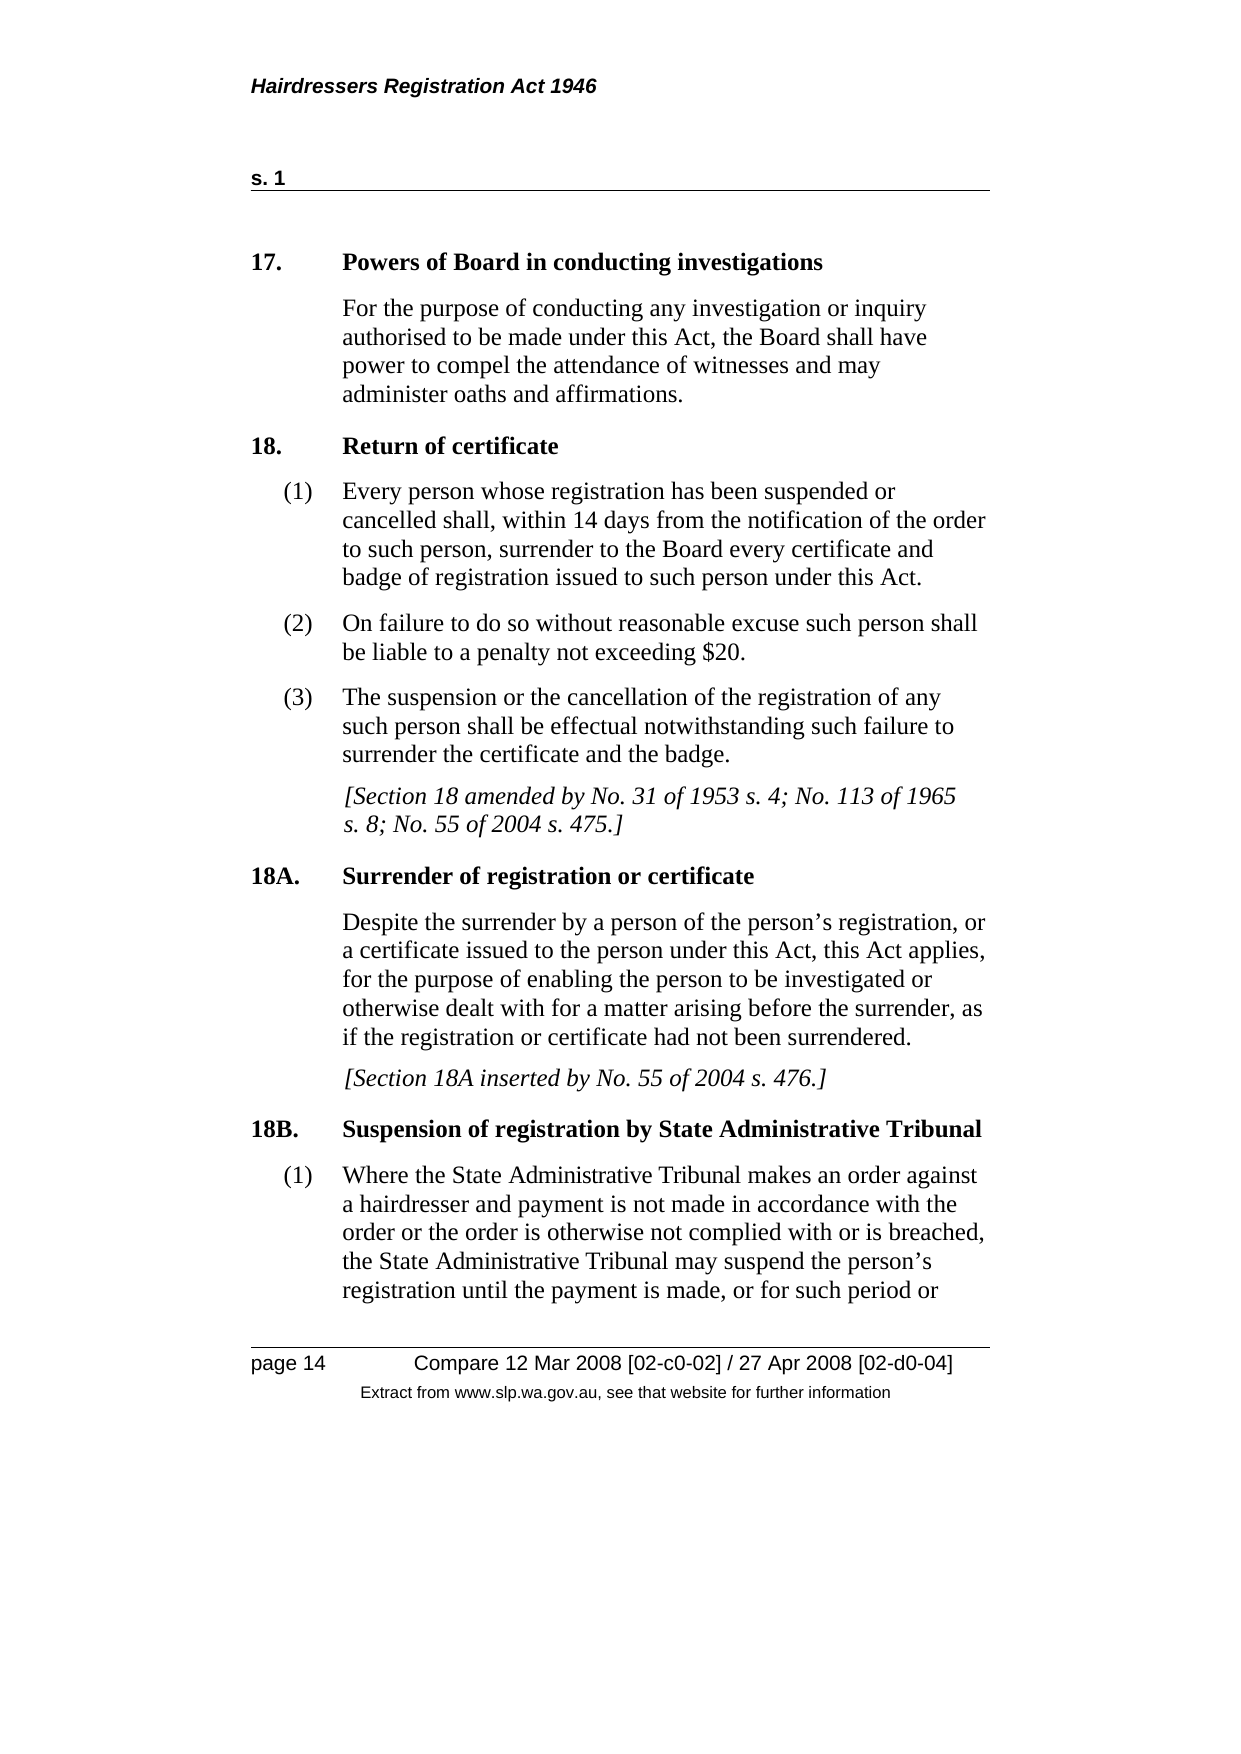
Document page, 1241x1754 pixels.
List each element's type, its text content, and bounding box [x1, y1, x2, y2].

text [251, 1160, 990, 1304]
subtitle 18B. Suspension of registration by State Administrative Tribunal [251, 1114, 990, 1143]
text (2) On failure to do so without reasonable excuse such person shall be liable to a penalty not exceeding $20. [251, 608, 990, 665]
text For the purpose of conducting any investigation or inquiry authorised to be made under this Act, the Board shall have power to compel the attendance of witnesses and may administer oaths and affirmations. [251, 293, 990, 408]
subtitle 17. Powers of Board in conducting investigations [251, 247, 990, 276]
text [Section 18 amended by No. 31 of 1953 s. 4; No. 113 of 1965 s. 8; No. 55 of 2004 s. 475.] [251, 781, 990, 838]
text (3) The suspension or the cancellation of the registration of any such person shall be effectual notwithstanding such failure to surrender the certificate and the badge. [251, 682, 990, 768]
subtitle 18. Return of certificate [251, 431, 990, 459]
text (1) Every person whose registration has been suspended or cancelled shall, within 14 days from the notification of the order to such person, surrender to the Board every certificate and badge of registration issued to such person under this Act. [251, 476, 990, 591]
text Despite the surrender by a person of the person’s registration, or a certificate issued to the person under this Act, this Act applies, for the purpose of enabling the person to be investigated or otherwise dealt with for a matter arising before the surrender, as if the registration or certificate had not been surrendered. [251, 907, 990, 1050]
subtitle 18A. Surrender of registration or certificate [251, 861, 990, 890]
text [Section 18A inserted by No. 55 of 2004 s. 476.] [251, 1063, 990, 1092]
